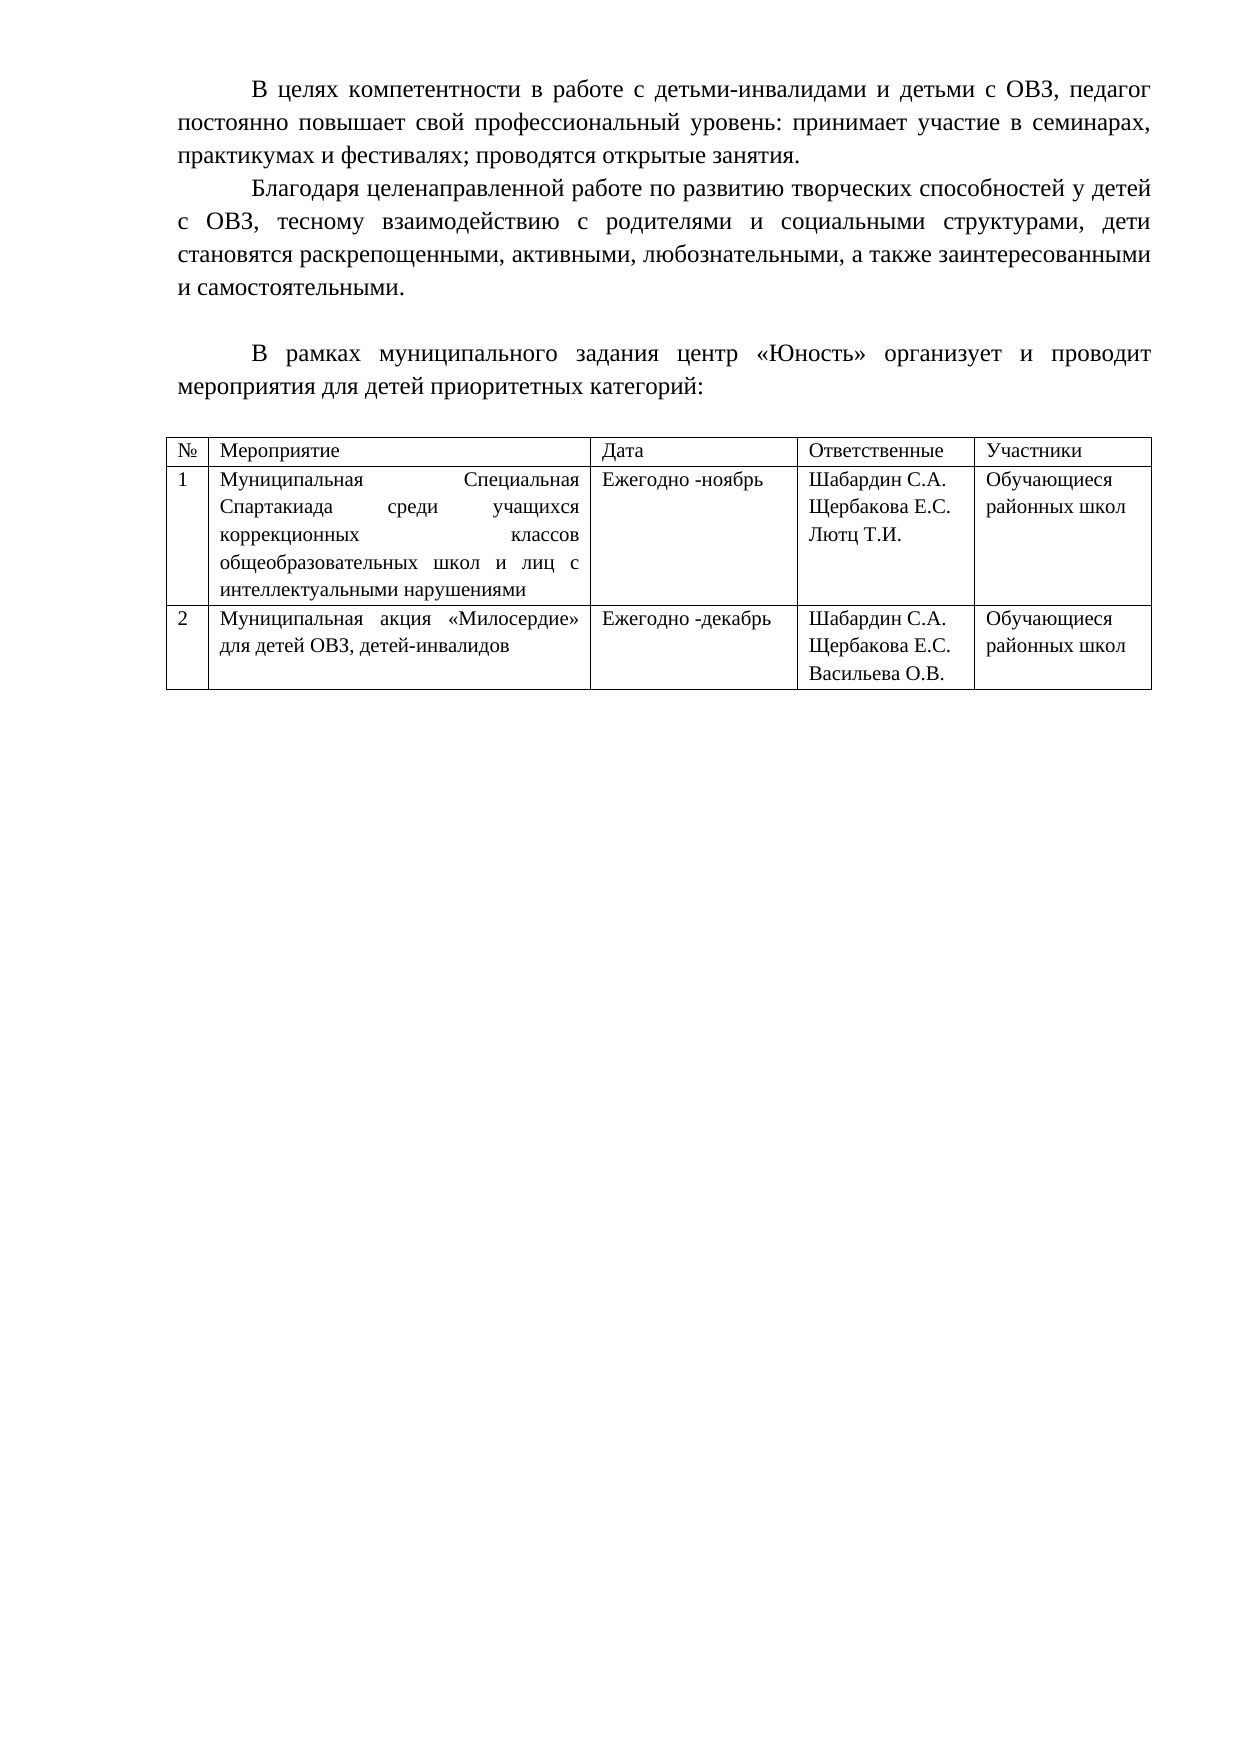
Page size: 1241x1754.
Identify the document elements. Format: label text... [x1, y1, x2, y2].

table_header Мероприятие [209, 438, 590, 466]
text В рамках муниципального задания центр «Юность» организует и проводит мероприятия для детей приоритетных категорий: [177, 338, 1152, 400]
table_cell 1 [167, 467, 208, 605]
table_cell Ежегодно -декабрь [591, 606, 797, 689]
text Благодаря целенаправленной работе по развитию творческих способностей у детей с ОВЗ, тесному взаимодействию с родителями и социальными структурами, дети становятся раскрепощенными, активными, любознательными, а также заинтересованными и самостоятельными. [177, 173, 1152, 301]
table_header Участники [975, 438, 1151, 466]
table_cell Шабардин С.А. Щербакова Е.С. Васильева О.В. [798, 606, 974, 689]
table_header № [167, 438, 208, 466]
table_cell Муниципальная акция «Милосердие» для детей ОВЗ, детей-инвалидов [209, 606, 590, 689]
table_cell Ежегодно -ноябрь [591, 467, 797, 605]
table_header Дата [591, 438, 797, 466]
text В целях компетентности в работе с детьми-инвалидами и детьми с ОВЗ, педагог постоянно повышает свой профессиональный уровень: принимает участие в семинарах, практикумах и фестивалях; проводятся открытые занятия. [177, 74, 1152, 169]
table_cell Шабардин С.А. Щербакова Е.С. Лютц Т.И. [798, 467, 974, 605]
table_header Ответственные [798, 438, 974, 466]
table_cell Обучающиеся районных школ [975, 467, 1151, 605]
table_cell Муниципальная Специальная Спартакиада среди учащихся коррекционных классов общеобразовательных школ и лиц с интеллектуальными нарушениями [209, 467, 590, 605]
table_cell 2 [167, 606, 208, 689]
table_cell Обучающиеся районных школ [975, 606, 1151, 689]
